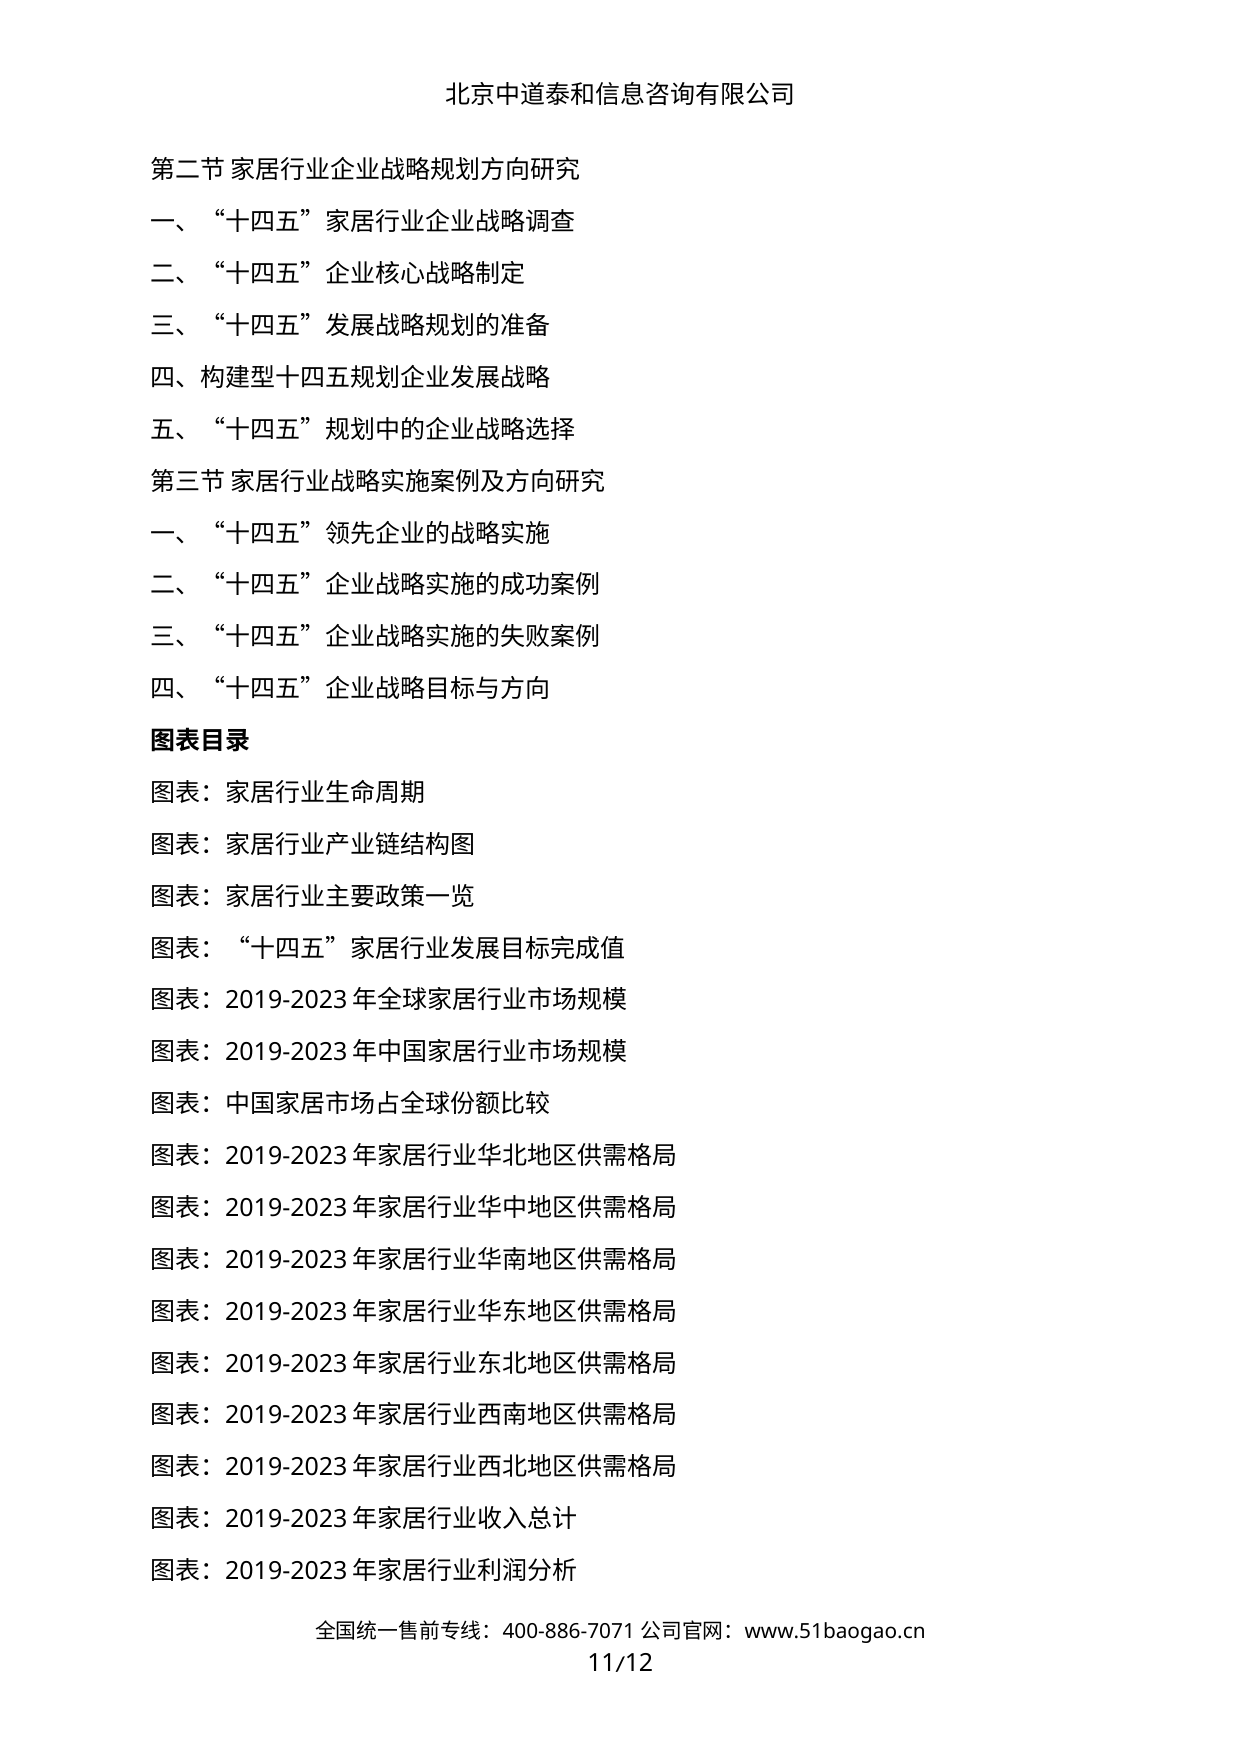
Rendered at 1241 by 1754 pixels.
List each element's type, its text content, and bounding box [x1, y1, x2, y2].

text 图表：中国家居市场占全球份额比较 [150, 1084, 1090, 1120]
text 二、“十四五”企业战略实施的成功案例 [150, 565, 1090, 601]
text 一、“十四五”家居行业企业战略调查 [150, 202, 1090, 238]
text 图表：家居行业生命周期 [150, 772, 1090, 809]
text 四、“十四五”企业战略目标与方向 [150, 669, 1090, 705]
text 图表：“十四五”家居行业发展目标完成值 [150, 928, 1090, 964]
text 图表：2019-2023年家居行业东北地区供需格局 [150, 1343, 1090, 1379]
text 图表：2019-2023年家居行业西北地区供需格局 [150, 1447, 1090, 1483]
text 三、“十四五”企业战略实施的失败案例 [150, 617, 1090, 653]
text 四、构建型十四五规划企业发展战略 [150, 357, 1090, 394]
text 第三节 家居行业战略实施案例及方向研究 [150, 461, 1090, 497]
text 图表：2019-2023年全球家居行业市场规模 [150, 980, 1090, 1016]
text 五、“十四五”规划中的企业战略选择 [150, 409, 1090, 446]
text 三、“十四五”发展战略规划的准备 [150, 306, 1090, 342]
text 图表：2019-2023年家居行业华东地区供需格局 [150, 1291, 1090, 1327]
text 图表：2019-2023年家居行业华中地区供需格局 [150, 1187, 1090, 1224]
text 图表：2019-2023年家居行业西南地区供需格局 [150, 1395, 1090, 1431]
text 图表：2019-2023年中国家居行业市场规模 [150, 1032, 1090, 1068]
text 图表：2019-2023年家居行业华南地区供需格局 [150, 1239, 1090, 1276]
text 图表：2019-2023年家居行业利润分析 [150, 1551, 1090, 1587]
text 一、“十四五”领先企业的战略实施 [150, 513, 1090, 549]
text 图表目录 [150, 721, 1090, 757]
text 图表：2019-2023年家居行业华北地区供需格局 [150, 1136, 1090, 1172]
text 二、“十四五”企业核心战略制定 [150, 254, 1090, 290]
text 第二节 家居行业企业战略规划方向研究 [150, 150, 1090, 186]
text 图表：家居行业产业链结构图 [150, 824, 1090, 861]
text 图表：2019-2023年家居行业收入总计 [150, 1499, 1090, 1535]
text 图表：家居行业主要政策一览 [150, 876, 1090, 912]
